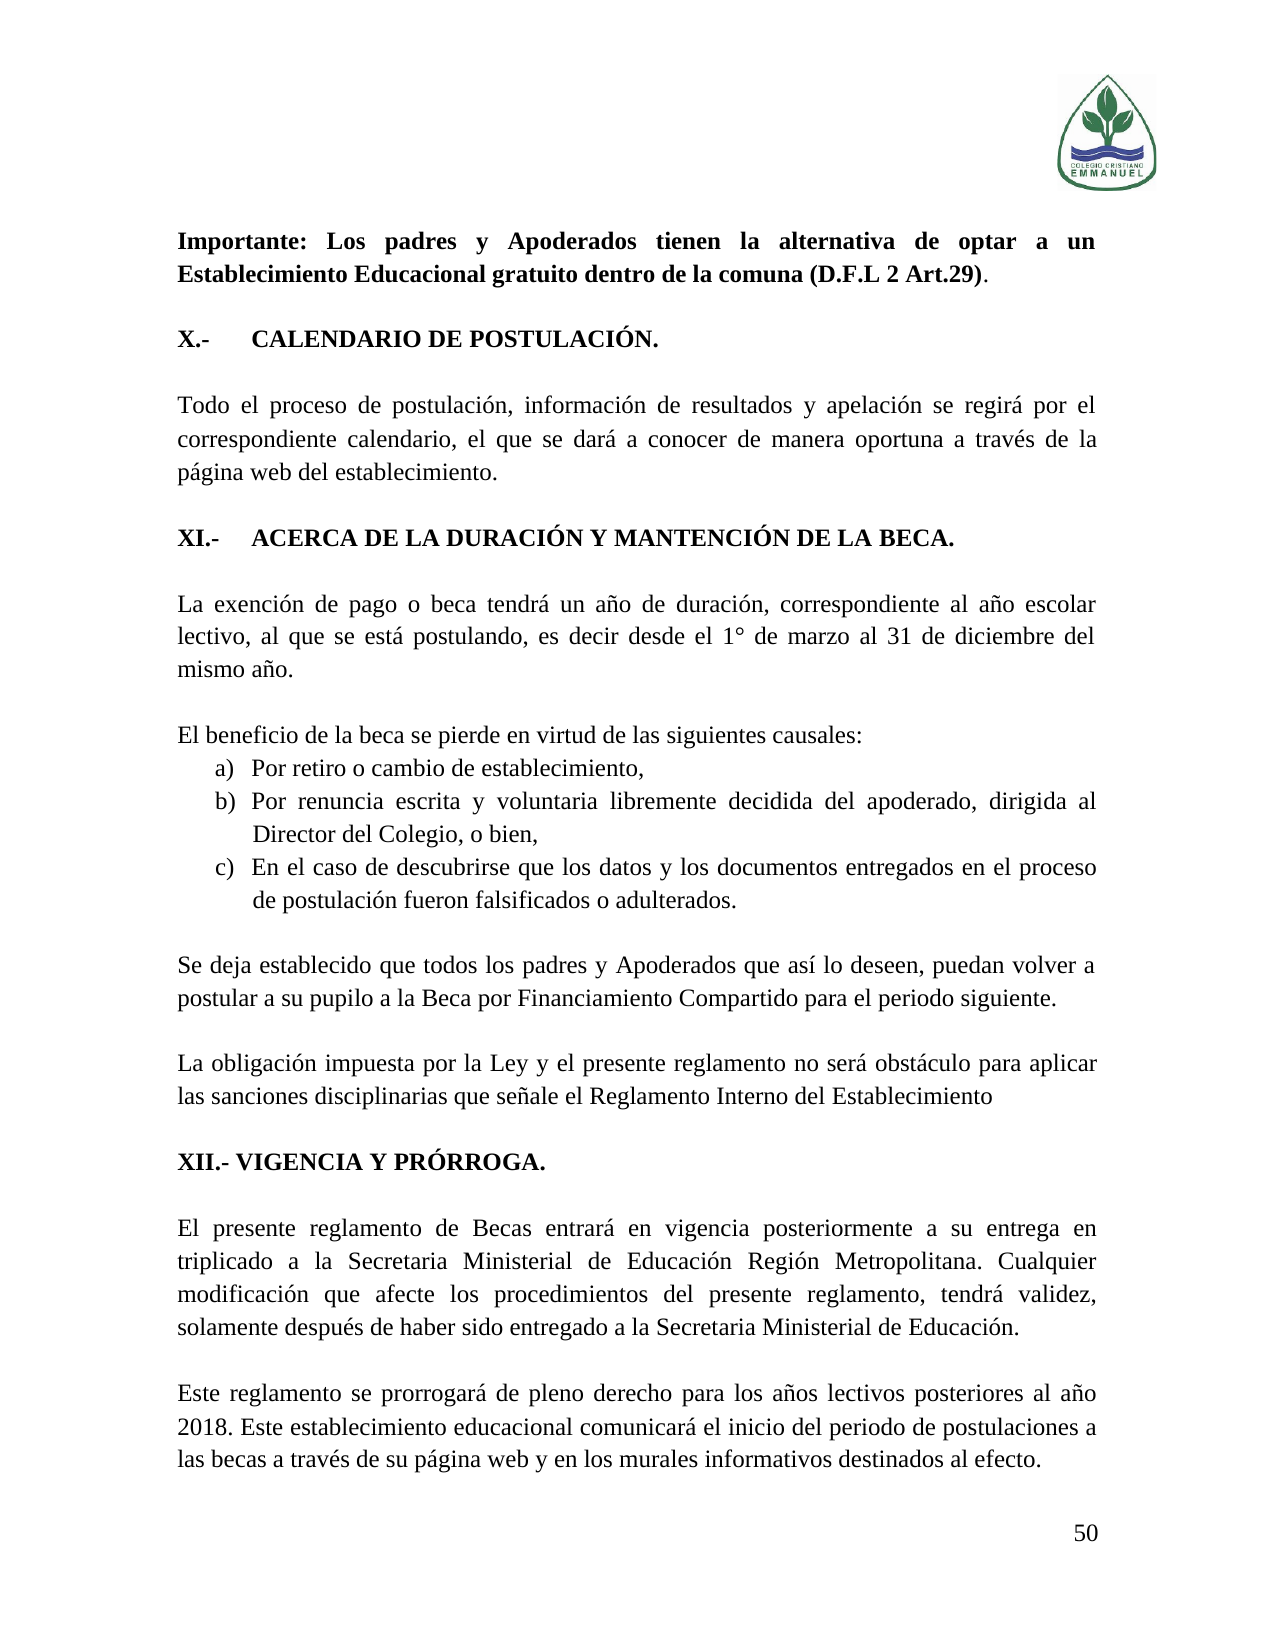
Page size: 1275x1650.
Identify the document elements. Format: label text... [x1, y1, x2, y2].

list Por renuncia escrita y voluntaria libremente decidida del apoderado, dirigida al Director del Colegio, o bien, [215, 786, 1097, 848]
list Por retiro o cambio de establecimiento, [214, 753, 1121, 782]
text El beneficio de la beca se pierde en virtud de las siguientes causales: [177, 720, 1121, 748]
picture [1057, 74, 1157, 191]
text Este reglamento se prorrogará de pleno derecho para los años lectivos posteriores al año 2018. Este establecimiento educacional comunicará el inicio del periodo de postulaciones a las becas a través de su página web y en los murales informativos destinados al efecto. [177, 1378, 1098, 1473]
text X.- CALENDARIO DE POSTULACIÓN. [177, 324, 1121, 353]
subtitle Importante: Los padres y Apoderados tienen la alternativa de optar a un Establecimiento Educacional gratuito dentro de la comuna (D.F.L 2 Art.29). [177, 226, 1097, 287]
text La exención de pago o beca tendrá un año de duración, correspondiente al año escolar lectivo, al que se está postulando, es decir desde el 1° de marzo al 31 de diciembre del mismo año. [177, 589, 1097, 682]
subtitle XI.- ACERCA DE LA DURACIÓN Y MANTENCIÓN DE LA BECA. [177, 523, 1121, 552]
text Se deja establecido que todos los padres y Apoderados que así lo deseen, puedan volver a postular a su pupilo a la Beca por Financiamiento Compartido para el periodo siguiente. [177, 950, 1097, 1011]
text La obligación impuesta por la Ley y el presente reglamento no será obstáculo para aplicar las sanciones disciplinarias que señale el Reglamento Interno del Establecimiento [177, 1048, 1098, 1110]
text El presente reglamento de Becas entrará en vigencia posteriormente a su entrega en triplicado a la Secretaria Ministerial de Educación Región Metropolitana. Cualquier modificación que afecte los procedimientos del presente reglamento, tendrá validez, solamente después de haber sido entregado a la Secretaria Ministerial de Educación. [177, 1213, 1098, 1341]
text Todo el proceso de postulación, información de resultados y apelación se regirá por el correspondiente calendario, el que se dará a conocer de manera oportuna a través de la página web del establecimiento. [177, 391, 1097, 485]
subtitle XII.- VIGENCIA Y PRÓRROGA. [177, 1147, 1121, 1176]
list En el caso de descubrirse que los datos y los documentos entregados en el proceso de postulación fueron falsificados o adulterados. [215, 852, 1097, 914]
